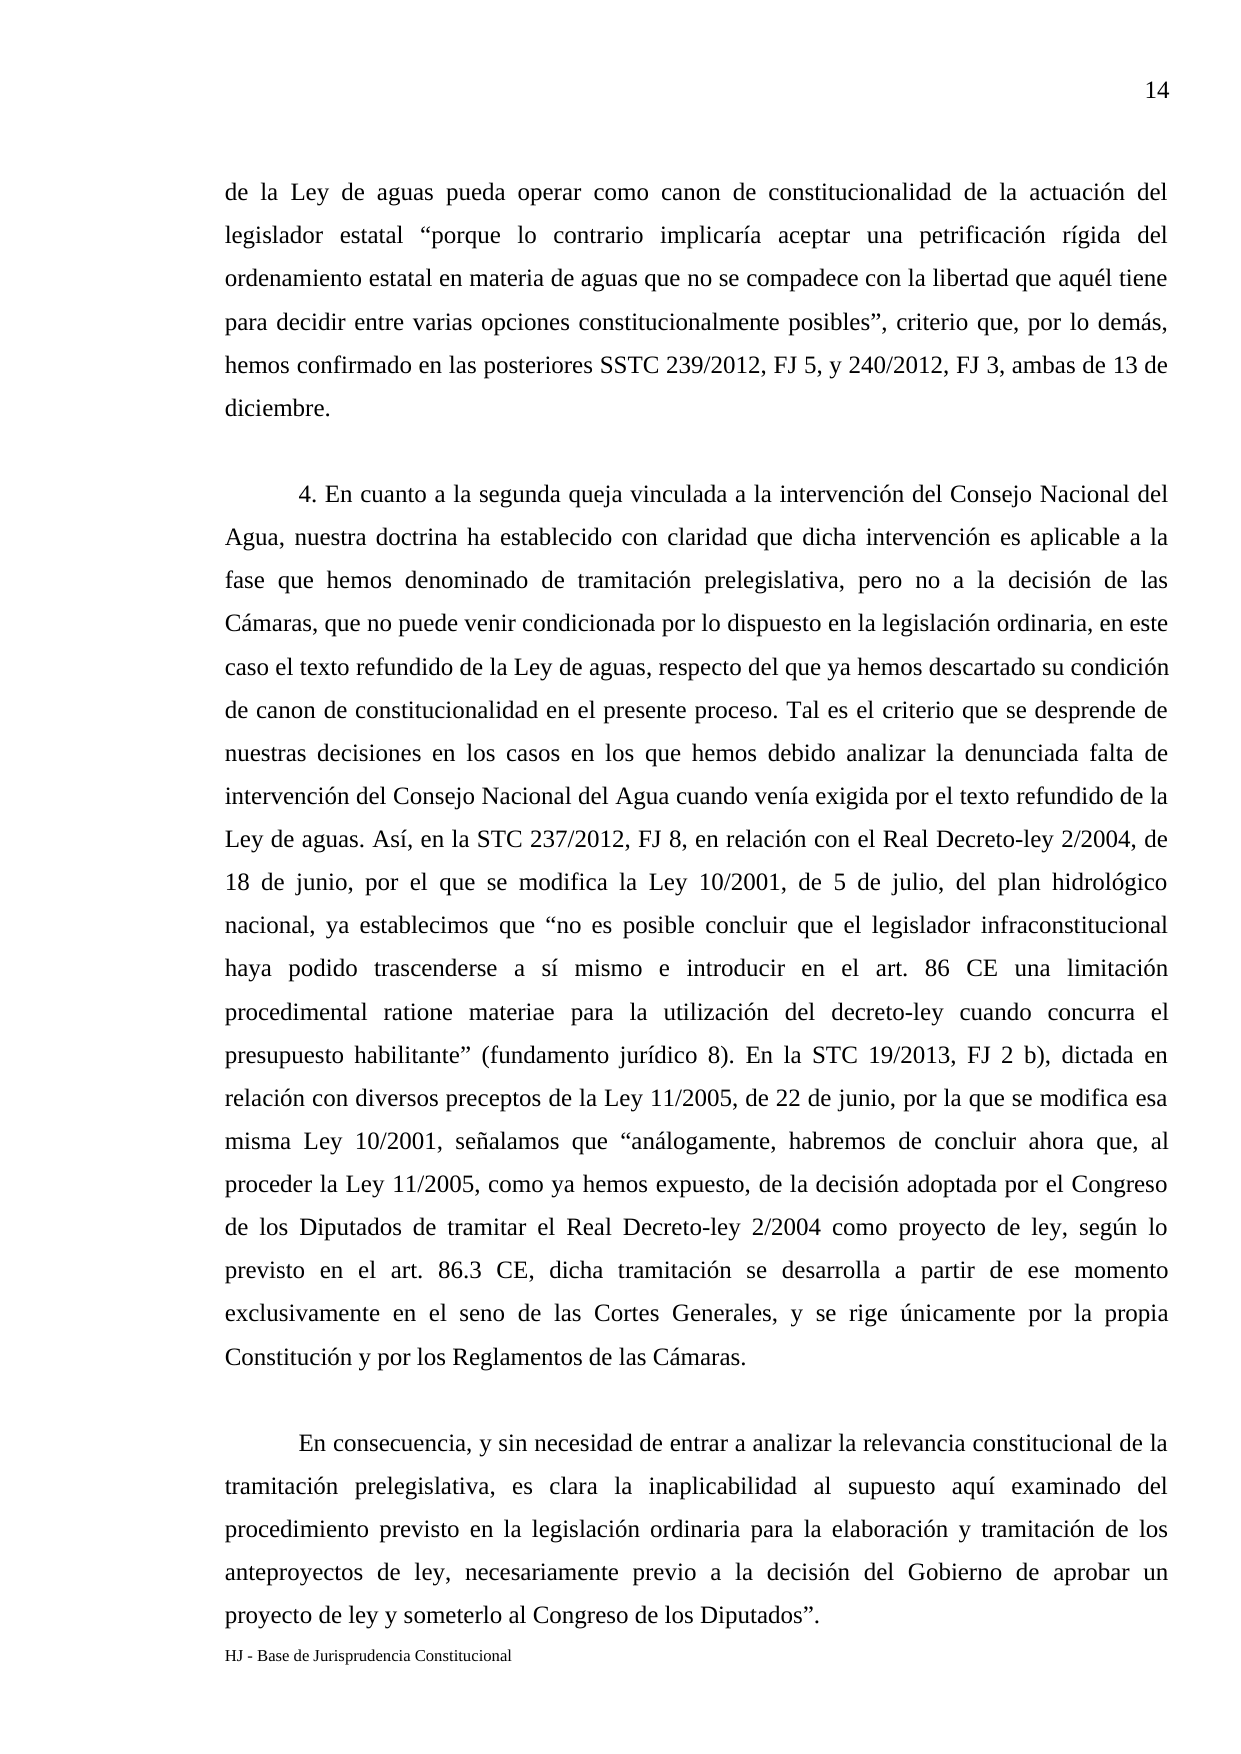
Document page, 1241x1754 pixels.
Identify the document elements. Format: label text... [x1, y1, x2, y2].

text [224, 177, 1169, 422]
text En consecuencia, y sin necesidad de entrar a analizar la relevancia constitucional de la tramitación prelegislativa, es clara la inaplicabilidad al supuesto aquí examinado del procedimiento previsto en la legislación ordinaria para la elaboración y tramitación de los anteproyectos de ley, necesariamente previo a la decisión del Gobierno de aprobar un proyecto de ley y someterlo al Congreso de los Diputados”. [224, 1428, 1169, 1629]
text 4. En cuanto a la segunda queja vinculada a la intervención del Consejo Nacional del Agua, nuestra doctrina ha establecido con claridad que dicha intervención es aplicable a la fase que hemos denominado de tramitación prelegislativa, pero no a la decisión de las Cámaras, que no puede venir condicionada por lo dispuesto en la legislación ordinaria, en este caso el texto refundido de la Ley de aguas, respecto del que ya hemos descartado su condición de canon de constitucionalidad en el presente proceso. Tal es el criterio que se desprende de nuestras decisiones en los casos en los que hemos debido analizar la denunciada falta de intervención del Consejo Nacional del Agua cuando venía exigida por el texto refundido de la Ley de aguas. Así, en la STC 237/2012, FJ 8, en relación con el Real Decreto-ley 2/2004, de 18 de junio, por el que se modifica la Ley 10/2001, de 5 de julio, del plan hidrológico nacional, ya establecimos que “no es posible concluir que el legislador infraconstitucional haya podido trascenderse a sí mismo e introducir en el art. 86 CE una limitación procedimental ratione materiae para la utilización del decreto-ley cuando concurra el presupuesto habilitante” (fundamento jurídico 8). En la STC 19/2013, FJ 2 b), dictada en relación con diversos preceptos de la Ley 11/2005, de 22 de junio, por la que se modifica esa misma Ley 10/2001, señalamos que “análogamente, habremos de concluir ahora que, al proceder la Ley 11/2005, como ya hemos expuesto, de la decisión adoptada por el Congreso de los Diputados de tramitar el Real Decreto-ley 2/2004 como proyecto de ley, según lo previsto en el art. 86.3 CE, dicha tramitación se desarrolla a partir de ese momento exclusivamente en el seno de las Cortes Generales, y se rige únicamente por la propia Constitución y por los Reglamentos de las Cámaras. [224, 479, 1169, 1370]
